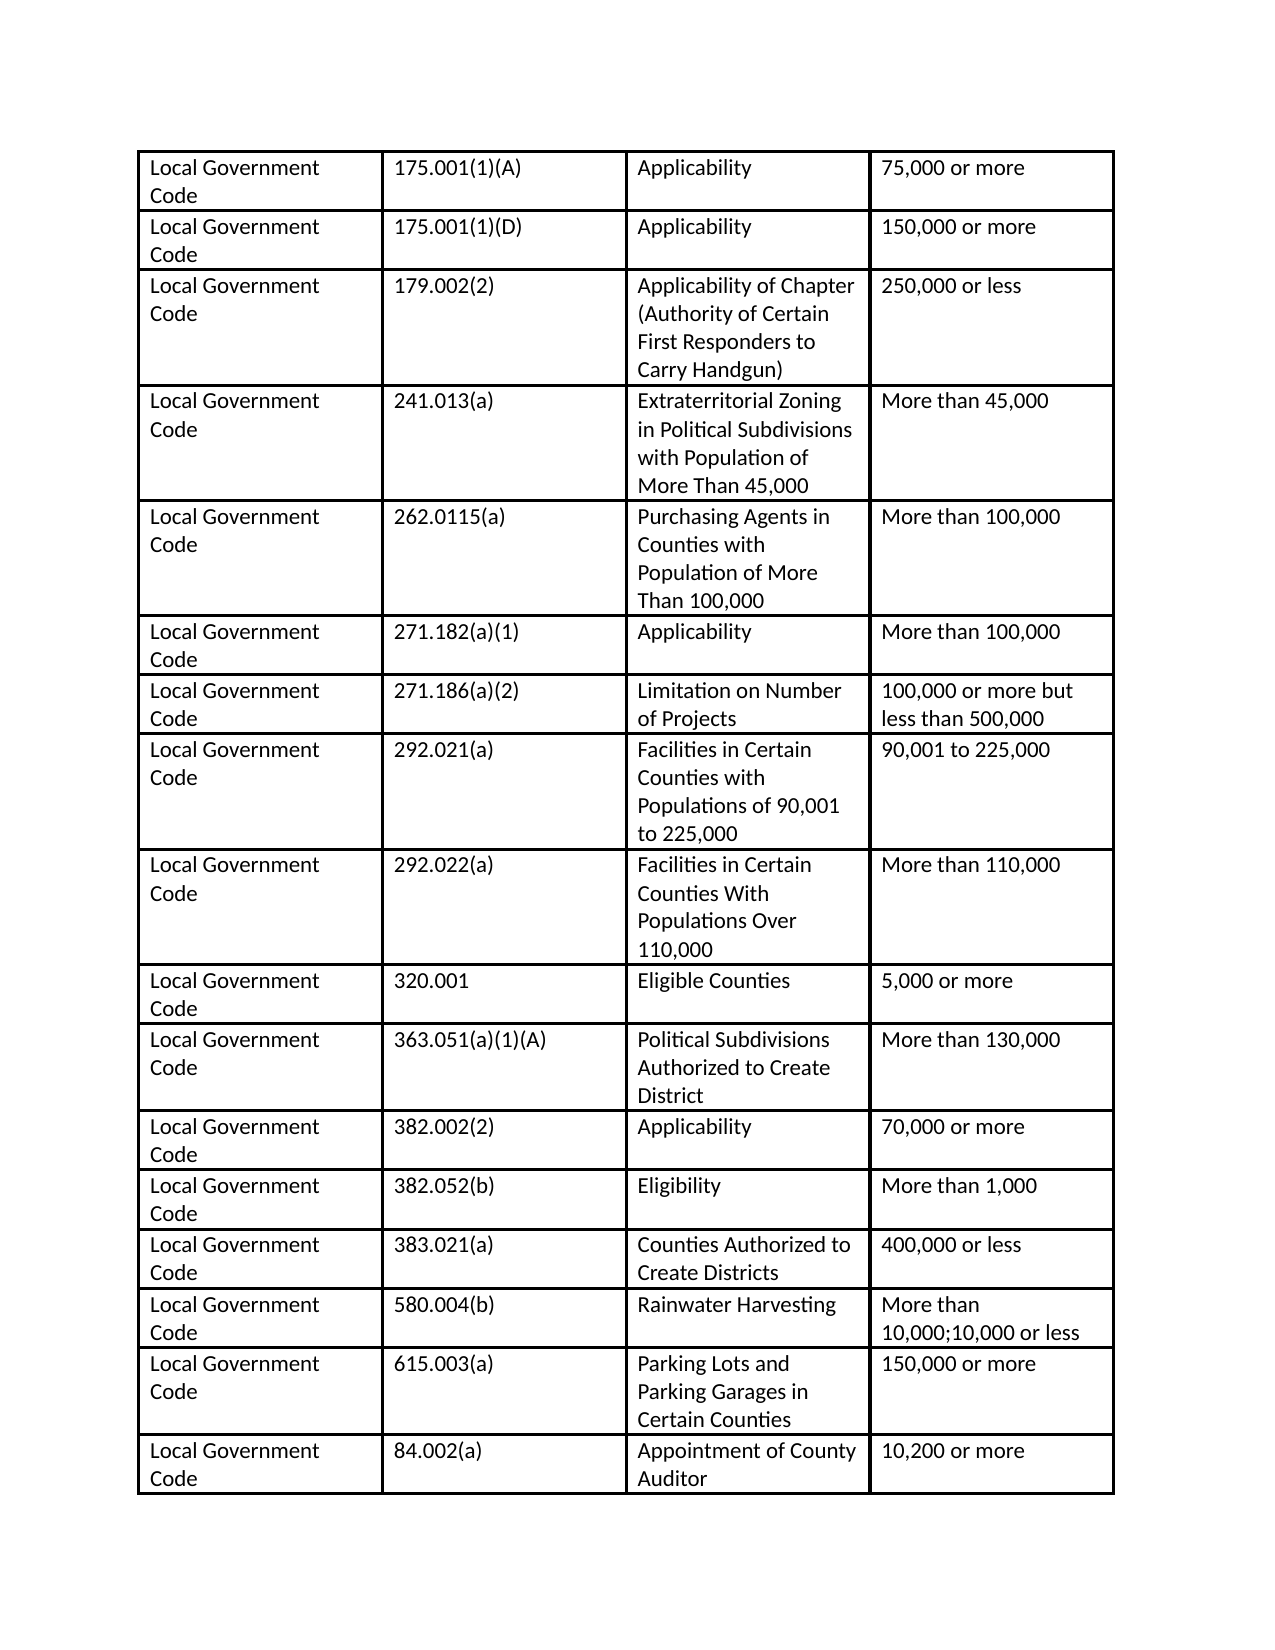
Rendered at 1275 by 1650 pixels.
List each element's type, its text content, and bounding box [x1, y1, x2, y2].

table_cell 383.021(a) [384, 1231, 625, 1287]
table_cell 75,000 or more [872, 153, 1112, 209]
table_cell More than 100,000 [872, 502, 1112, 614]
table_cell More than 1,000 [872, 1171, 1112, 1227]
table_cell Local Government Code [140, 1290, 381, 1346]
table_cell 84.002(a) [384, 1436, 625, 1492]
table_cell Eligibility [628, 1171, 868, 1227]
table_cell 262.0115(a) [384, 502, 625, 614]
table_cell 175.001(1)(A) [384, 153, 625, 209]
table_cell Local Government Code [140, 1171, 381, 1227]
table_cell Rainwater Harvesting [628, 1290, 868, 1346]
table_cell Appointment of County Auditor [628, 1436, 868, 1492]
table_cell Purchasing Agents in Counties with Population of More Than 100,000 [628, 502, 868, 614]
table_cell 70,000 or more [872, 1112, 1112, 1168]
table_cell 175.001(1)(D) [384, 212, 625, 268]
table_cell 150,000 or more [872, 1349, 1112, 1433]
table_cell 382.002(2) [384, 1112, 625, 1168]
table_cell 292.022(a) [384, 851, 625, 963]
table_cell Local Government Code [140, 1112, 381, 1168]
table_cell Local Government Code [140, 212, 381, 268]
table_cell Local Government Code [140, 676, 381, 732]
table_cell More than 110,000 [872, 851, 1112, 963]
table_cell Local Government Code [140, 271, 381, 383]
table_cell Local Government Code [140, 1349, 381, 1433]
table_cell Applicability [628, 212, 868, 268]
table_cell Local Government Code [140, 1436, 381, 1492]
table_cell 320.001 [384, 966, 625, 1022]
table_cell Applicability [628, 617, 868, 673]
table_cell Local Government Code [140, 502, 381, 614]
table_cell 90,001 to 225,000 [872, 735, 1112, 847]
table_cell 615.003(a) [384, 1349, 625, 1433]
table_cell Applicability [628, 1112, 868, 1168]
table_cell 250,000 or less [872, 271, 1112, 383]
table_cell 363.051(a)(1)(A) [384, 1025, 625, 1109]
table_cell Eligible Counties [628, 966, 868, 1022]
table_cell Applicability [628, 153, 868, 209]
table_cell Local Government Code [140, 966, 381, 1022]
table_cell 271.186(a)(2) [384, 676, 625, 732]
table_cell 292.021(a) [384, 735, 625, 847]
table_cell More than 45,000 [872, 387, 1112, 499]
table_cell 400,000 or less [872, 1231, 1112, 1287]
table_cell More than 130,000 [872, 1025, 1112, 1109]
table_cell Facilities in Certain Counties With Populations Over 110,000 [628, 851, 868, 963]
table_cell 150,000 or more [872, 212, 1112, 268]
table_cell More than 10,000;10,000 or less [872, 1290, 1112, 1346]
table_cell 100,000 or more but less than 500,000 [872, 676, 1112, 732]
table_cell Counties Authorized to Create Districts [628, 1231, 868, 1287]
table_cell Parking Lots and Parking Garages in Certain Counties [628, 1349, 868, 1433]
table_cell Local Government Code [140, 1231, 381, 1287]
table_cell Local Government Code [140, 387, 381, 499]
table_cell 10,200 or more [872, 1436, 1112, 1492]
table_cell Local Government Code [140, 851, 381, 963]
table_cell Local Government Code [140, 617, 381, 673]
table_cell Extraterritorial Zoning in Political Subdivisions with Population of More Than 45,000 [628, 387, 868, 499]
table_cell Facilities in Certain Counties with Populations of 90,001 to 225,000 [628, 735, 868, 847]
table_cell 382.052(b) [384, 1171, 625, 1227]
table_cell Applicability of Chapter (Authority of Certain First Responders to Carry Handgun) [628, 271, 868, 383]
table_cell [140, 153, 381, 209]
table_cell 580.004(b) [384, 1290, 625, 1346]
table_cell Local Government Code [140, 735, 381, 847]
table_cell 179.002(2) [384, 271, 625, 383]
table_cell Local Government Code [140, 1025, 381, 1109]
table_cell 5,000 or more [872, 966, 1112, 1022]
table_cell Political Subdivisions Authorized to Create District [628, 1025, 868, 1109]
table_cell More than 100,000 [872, 617, 1112, 673]
table_cell 271.182(a)(1) [384, 617, 625, 673]
table_cell Limitation on Number of Projects [628, 676, 868, 732]
table_cell 241.013(a) [384, 387, 625, 499]
